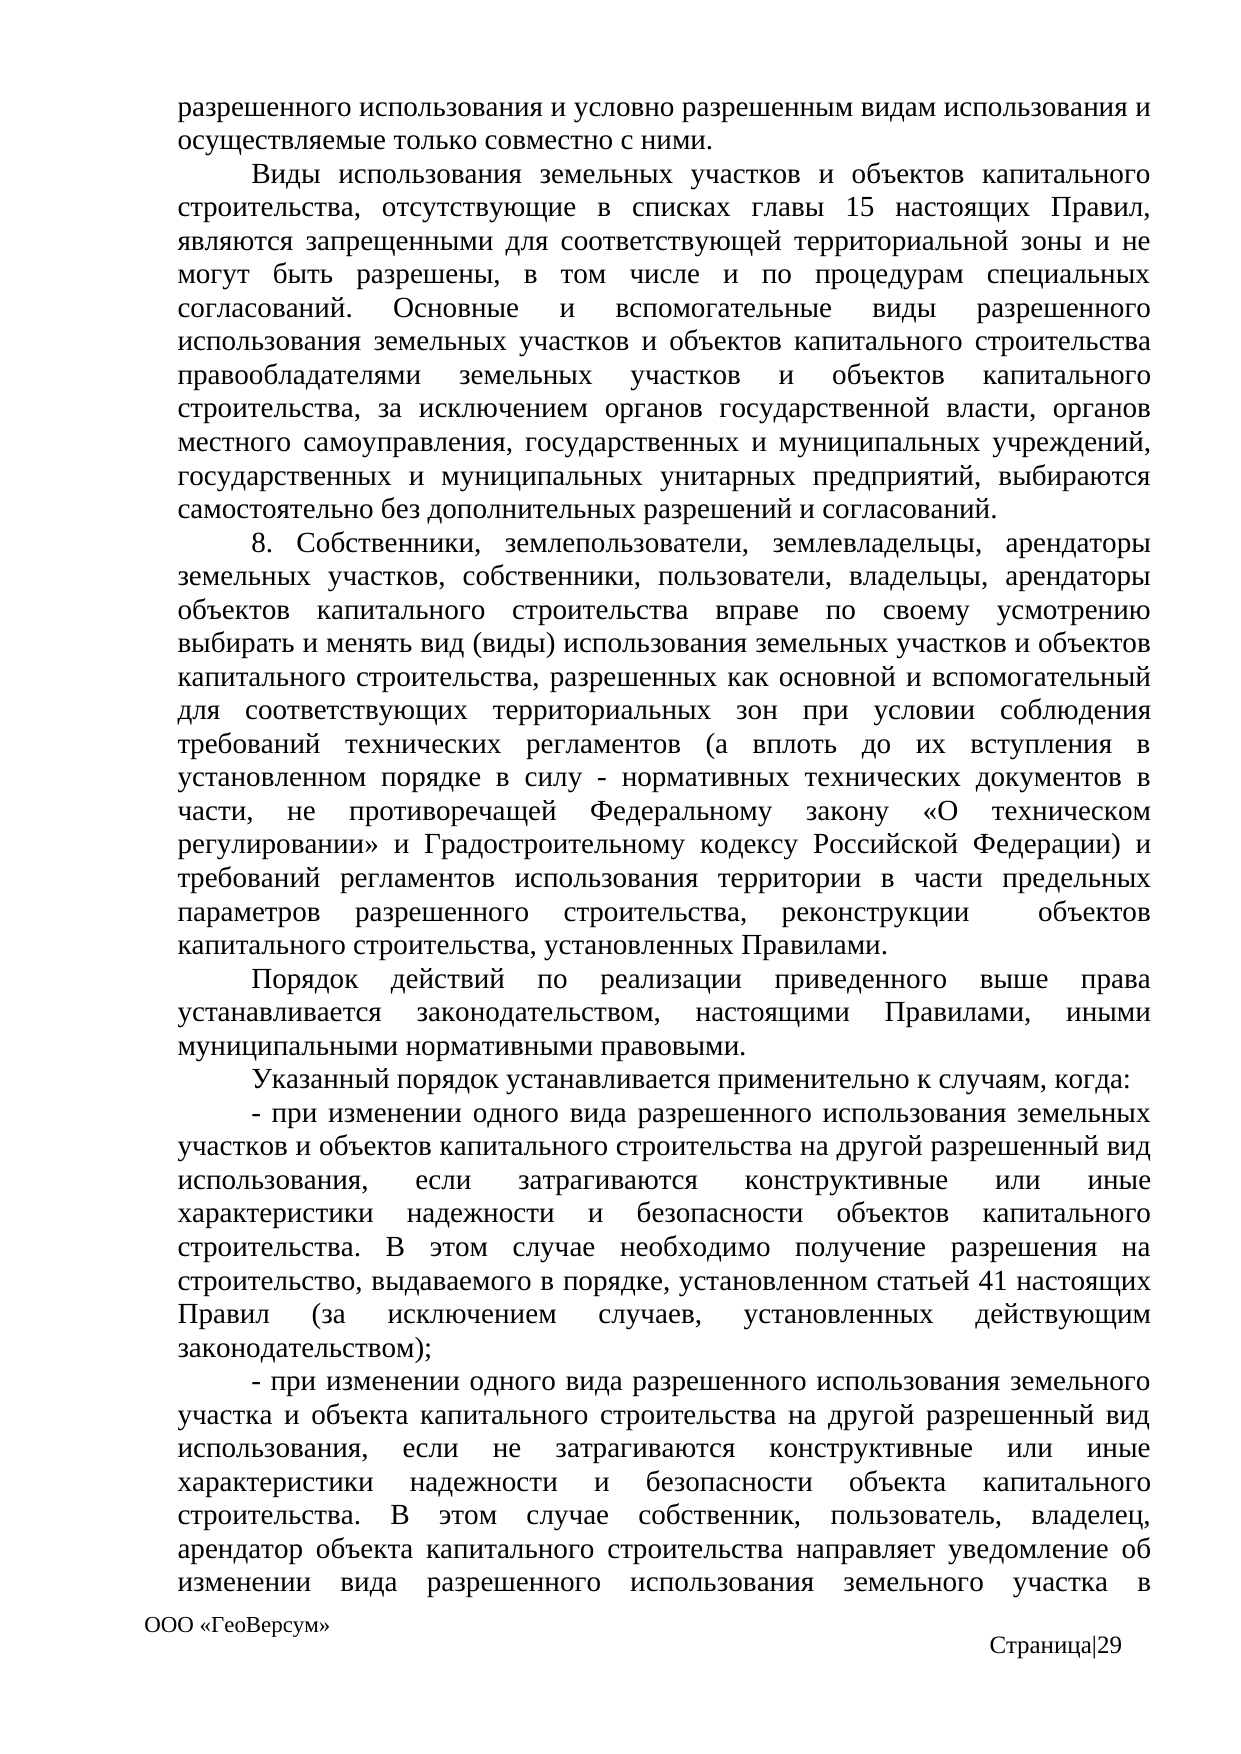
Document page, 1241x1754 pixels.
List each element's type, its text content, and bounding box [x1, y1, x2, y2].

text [177, 1363, 1152, 1598]
text Виды использования земельных участков и объектов капитального строительства, отсутствующие в списках главы 15 настоящих Правил, являются запрещенными для соответствующей территориальной зоны и не могут быть разрешены, в том числе и по процедурам специальных согласований. Основные и вспомогательные виды разрешенного использования земельных участков и объектов капитального строительства правообладателями земельных участков и объектов капитального строительства, за исключением органов государственной власти, органов местного самоуправления, государственных и муниципальных учреждений, государственных и муниципальных унитарных предприятий, выбираются самостоятельно без дополнительных разрешений и согласований. [177, 156, 1152, 525]
text - при изменении одного вида разрешенного использования земельных участков и объектов капитального строительства на другой разрешенный вид использования, если затрагиваются конструктивные или иные характеристики надежности и безопасности объектов капитального строительства. В этом случае необходимо получение разрешения на строительство, выдаваемого в порядке, установленном статьей 41 настоящих Правил (за исключением случаев, установленных действующим законодательством); [177, 1095, 1152, 1363]
text 8. Собственники, землепользователи, землевладельцы, арендаторы земельных участков, собственники, пользователи, владельцы, арендаторы объектов капитального строительства вправе по своему усмотрению выбирать и менять вид (виды) использования земельных участков и объектов капитального строительства, разрешенных как основной и вспомогательный для соответствующих территориальных зон при условии соблюдения требований технических регламентов (а вплоть до их вступления в установленном порядке в силу - нормативных технических документов в части, не противоречащей Федеральному закону «О техническом регулировании» и Градостроительному кодексу Российской Федерации) и требований регламентов использования территории в части предельных параметров разрешенного строительства, реконструкции объектов капитального строительства, установленных Правилами. [177, 525, 1152, 961]
text Порядок действий по реализации приведенного выше права устанавливается законодательством, настоящими Правилами, иными муниципальными нормативными правовыми. [177, 961, 1152, 1061]
text Указанный порядок устанавливается применительно к случаям, когда: [177, 1061, 1152, 1095]
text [177, 89, 1152, 156]
